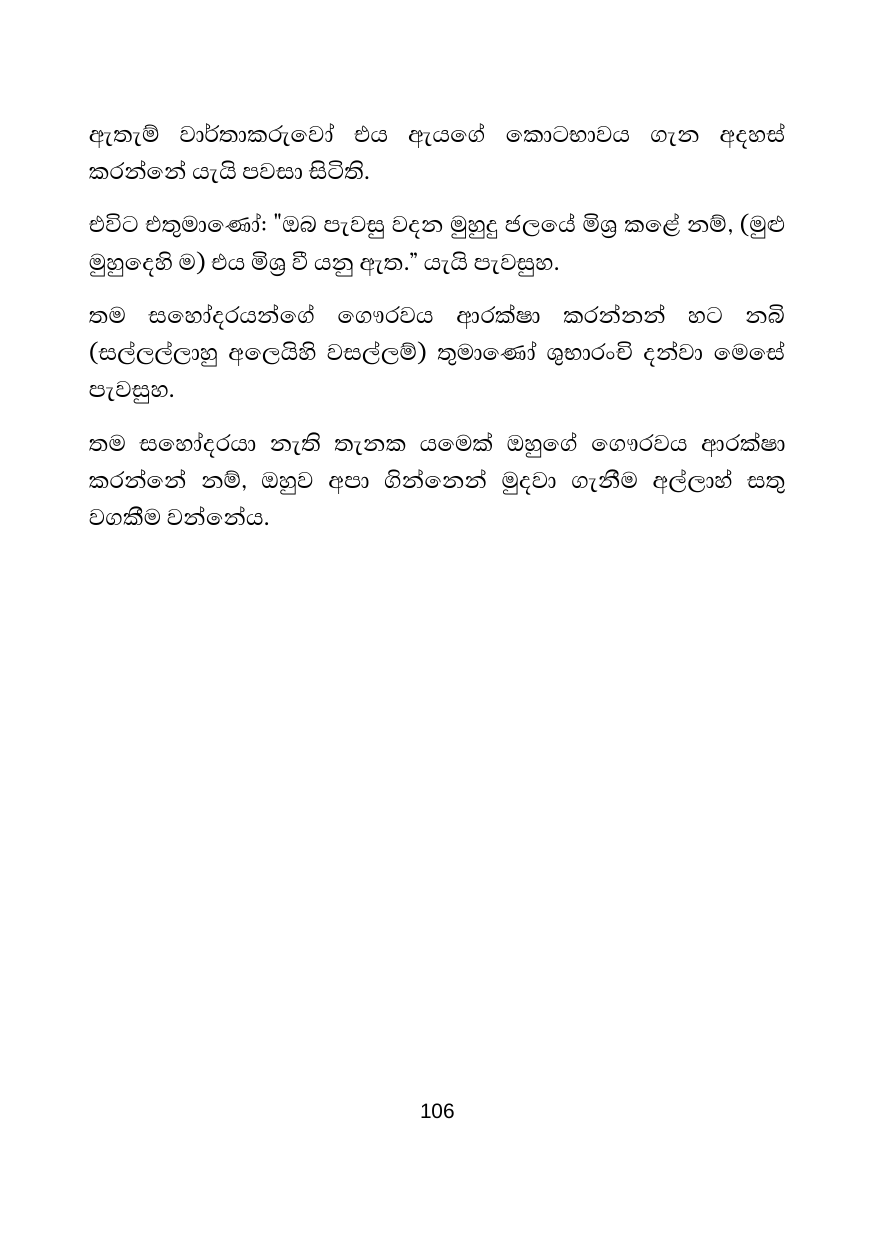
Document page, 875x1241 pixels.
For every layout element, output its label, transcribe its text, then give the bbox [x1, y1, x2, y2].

text ඇතැම් වාර්තාකරුවෝ එය ඇයගේ කොටභාවය ගැන අදහස් කරන්නේ යැයි පවසා සිටිති. [89, 117, 785, 189]
text තම සහෝදරයා නැති තැනක යමෙක් ඔහුගේ ගෞරවය ආරක්ෂා කරන්නේ නම්, ඔහුව අපා ගින්නෙන් මුදවා ගැනීම අල්ලාහ් සතු වගකීම වන්නේය. [89, 427, 785, 536]
text තම සහෝදරයන්ගේ ගෞරවය ආරක්ෂා කරන්නන් හට නබි (සල්ලල්ලාහු අලෙයිහි වසල්ලම්) තුමාණෝ ශුභාරංචි දන්වා මෙසේ පැවසුහ. [89, 299, 785, 408]
text එවිට එතුමාණෝ: "ඔබ පැවසු වදන මුහුදු ජලයේ මිශ්‍ර කළේ නම්, (මුළු මුහුදෙහි ම) එය මිශ්‍ර වී යනු ඇත.” යැයි පැවසුහ. [89, 208, 785, 280]
